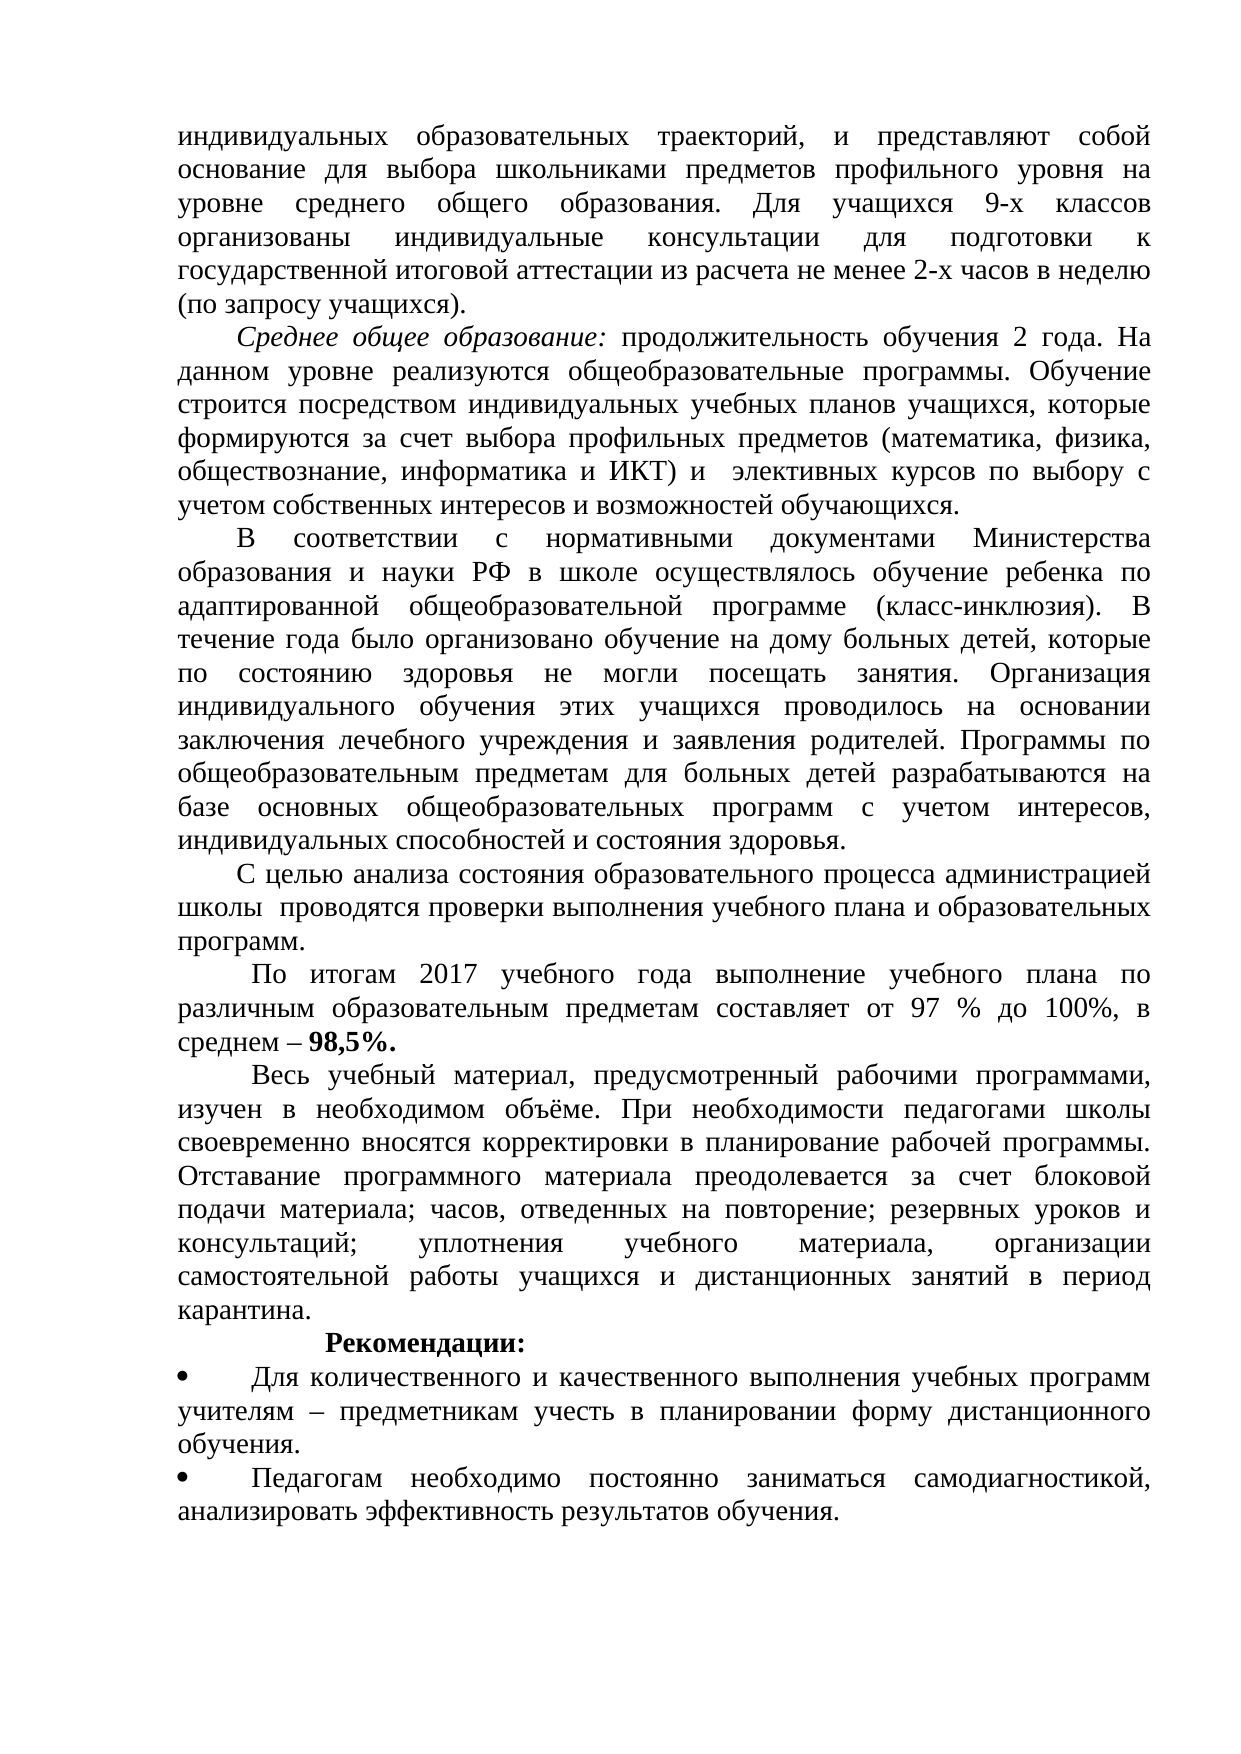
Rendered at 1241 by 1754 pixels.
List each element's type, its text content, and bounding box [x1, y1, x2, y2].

text Среднее общее образование: продолжительность обучения 2 года. На данном уровне реализуются общеобразовательные программы. Обучение строится посредством индивидуальных учебных планов учащихся, которые формируются за счет выбора профильных предметов (математика, физика, обществознание, информатика и ИКТ) и элективных курсов по выбору с учетом собственных интересов и возможностей обучающихся. [177, 319, 1152, 521]
text Рекомендации: [177, 1326, 1152, 1359]
text Весь учебный материал, предусмотренный рабочими программами, изучен в необходимом объёме. При необходимости педагогами школы своевременно вносятся корректировки в планирование рабочей программы. Отставание программного материала преодолевается за счет блоковой подачи материала; часов, отведенных на повторение; резервных уроков и консультаций; уплотнения учебного материала, организации самостоятельной работы учащихся и дистанционных занятий в период карантина. [177, 1057, 1152, 1326]
text С целью анализа состояния образовательного процесса администрацией школы проводятся проверки выполнения учебного плана и образовательных программ. [177, 856, 1152, 957]
list Педагогам необходимо постоянно заниматься самодиагностикой, анализировать эффективность результатов обучения. [177, 1460, 1152, 1527]
text В соответствии с нормативными документами Министерства образования и науки РФ в школе осуществлялось обучение ребенка по адаптированной общеобразовательной программе (класс-инклюзия). В течение года было организовано обучение на дому больных детей, которые по состоянию здоровья не могли посещать занятия. Организация индивидуального обучения этих учащихся проводилось на основании заключения лечебного учреждения и заявления родителей. Программы по общеобразовательным предметам для больных детей разрабатываются на базе основных общеобразовательных программ с учетом интересов, индивидуальных способностей и состояния здоровья. [177, 521, 1152, 856]
text По итогам 2017 учебного года выполнение учебного плана по различным образовательным предметам составляет от 97 % до 100%, в среднем – 98,5%. [177, 957, 1152, 1057]
list Для количественного и качественного выполнения учебных программ учителям – предметникам учесть в планировании форму дистанционного обучения. [177, 1359, 1152, 1460]
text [177, 118, 1152, 319]
